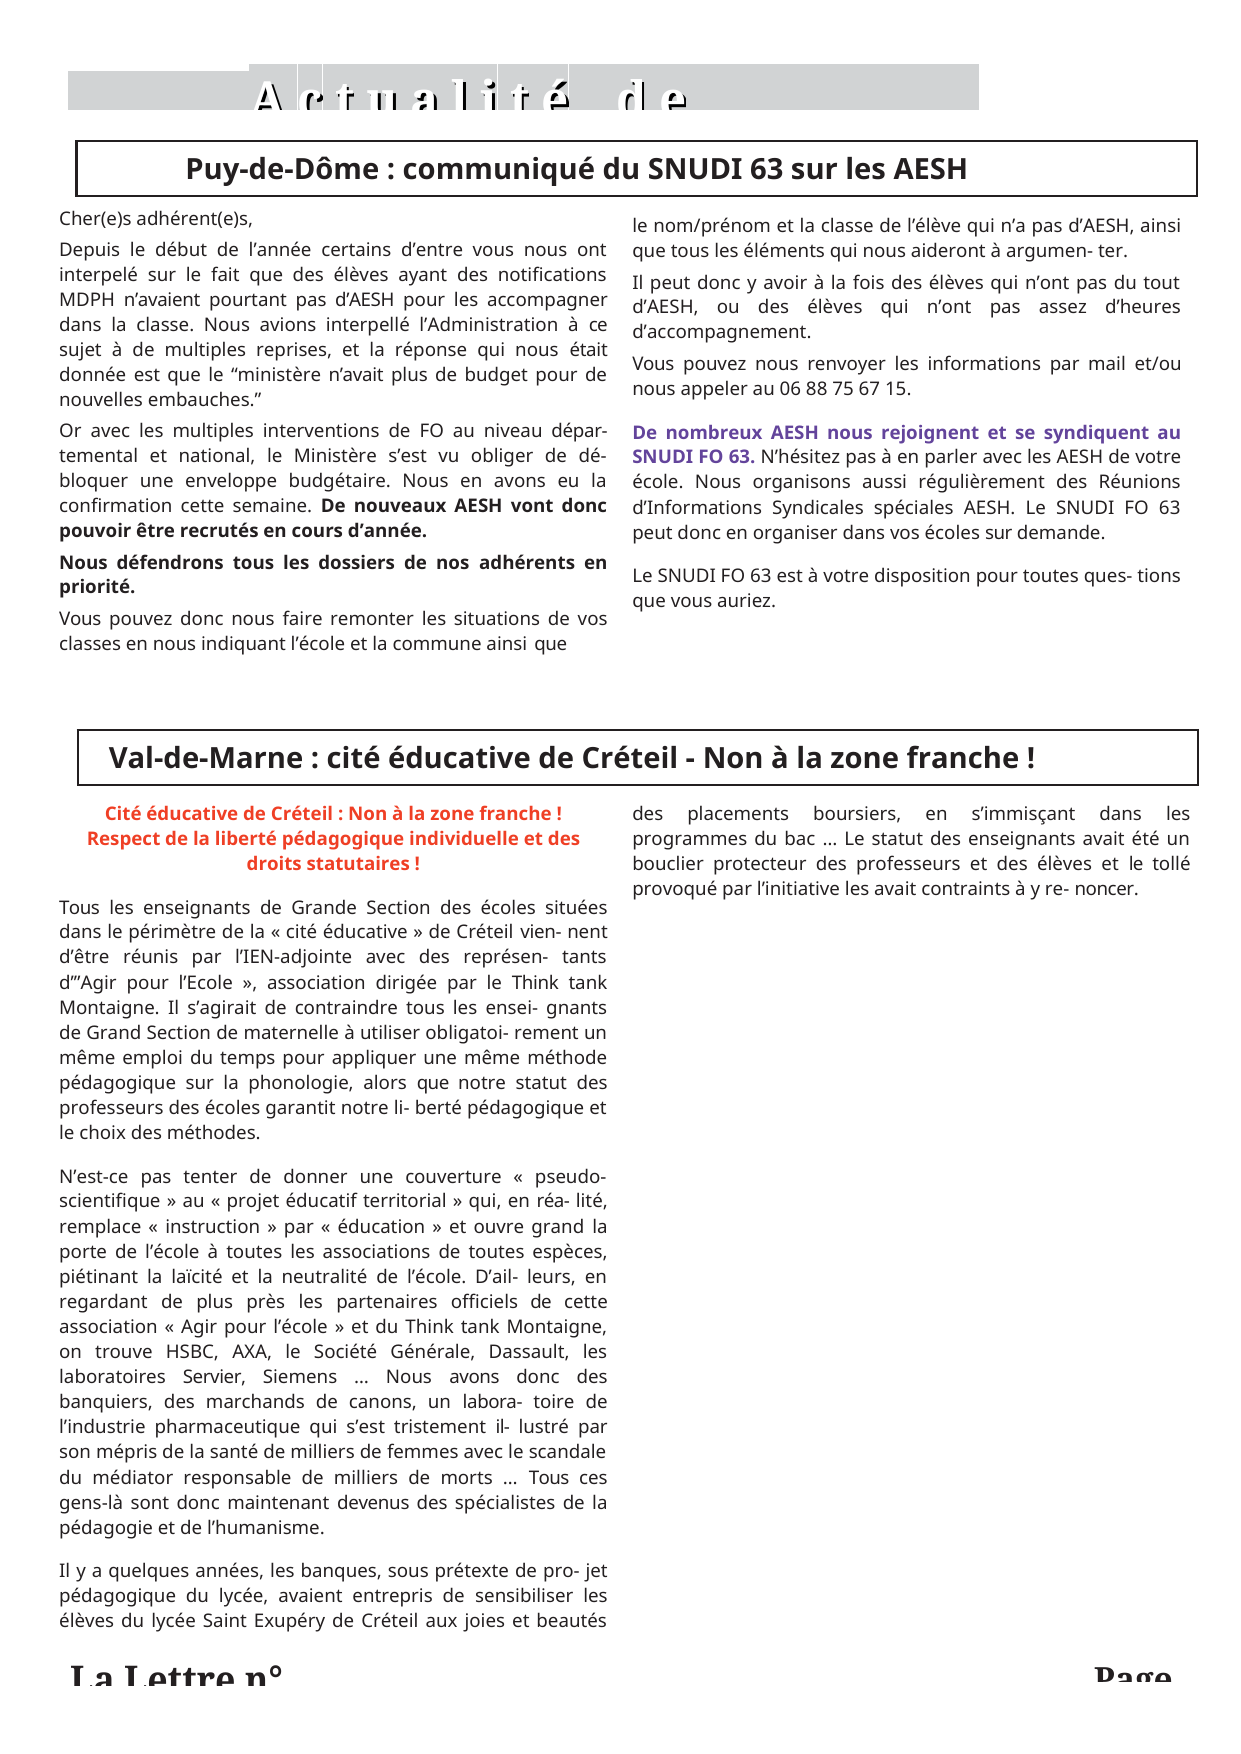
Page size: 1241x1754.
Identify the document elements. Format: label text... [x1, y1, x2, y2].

text Vous pouvez donc nous faire remonter les situations de vos classes en nous indiquant l’école et la commune ainsi que [59, 606, 607, 656]
text Nous défendrons tous les dossiers de nos adhérents en priorité. [59, 549, 607, 599]
text Or avec les multiples interventions de FO au niveau dépar- temental et national, le Ministère s’est vu obliger de dé- bloquer une enveloppe budgétaire. Nous en avons eu la confirmation cette semaine. De nouveaux AESH vont donc pouvoir être recrutés en cours d’année. [59, 418, 607, 543]
text Depuis le début de l’année certains d’entre vous nous ont interpelé sur le fait que des élèves ayant des notifications MDPH n’avaient pourtant pas d’AESH pour les accompagner dans la classe. Nous avions interpellé l’Administration à ce sujet à de multiples reprises, et la réponse qui nous était donnée est que le “ministère n’avait plus de budget pour de nouvelles embauches.” [59, 236, 607, 412]
text Il y a quelques années, les banques, sous prétexte de pro- jet pédagogique du lycée, avaient entrepris de sensibiliser les élèves du lycée Saint Exupéry de Créteil aux joies et beautés des placements boursiers, en s’immisçant dans les programmes du bac … Le statut des enseignants avait été un bouclier protecteur des professeurs et des élèves et le tollé provoqué par l’initiative les avait contraints à y re- noncer. [59, 1558, 607, 1633]
text Cher(e)s adhérent(e)s, [59, 205, 611, 230]
text Cité éducative de Créteil : Non à la zone franche ! Respect de la liberté pédagogique individuelle et des droits statutaires ! [73, 800, 593, 876]
text Tous les enseignants de Grande Section des écoles situées dans le périmètre de la « cité éducative » de Créteil vien- nent d’être réunis par l’IEN-adjointe avec des représen- tants d’”Agir pour l’Ecole », association dirigée par le Think tank Montaigne. Il s’agirait de contraindre tous les ensei- gnants de Grand Section de maternelle à utiliser obligatoi- rement un même emploi du temps pour appliquer une même méthode pédagogique sur la phonologie, alors que notre statut des professeurs des écoles garantit notre li- berté pédagogique et le choix des méthodes. [59, 894, 607, 1145]
text Il y a quelques années, les banques, sous prétexte de pro- jet pédagogique du lycée, avaient entrepris de sensibiliser les élèves du lycée Saint Exupéry de Créteil aux joies et beautés des placements boursiers, en s’immisçant dans les programmes du bac … Le statut des enseignants avait été un bouclier protecteur des professeurs et des élèves et le tollé provoqué par l’initiative les avait contraints à y re- noncer. [632, 800, 1190, 901]
text Vous pouvez nous renvoyer les informations par mail et/ou nous appeler au 06 88 75 67 15. [632, 350, 1181, 401]
text Il peut donc y avoir à la fois des élèves qui n’ont pas du tout d’AESH, ou des élèves qui n’ont pas assez d’heures d’accompagnement. [632, 269, 1181, 344]
text le nom/prénom et la classe de l’élève qui n’a pas d’AESH, ainsi que tous les éléments qui nous aideront à argumen- ter. [632, 213, 1181, 263]
text De nombreux AESH nous rejoignent et se syndiquent au SNUDI FO 63. N’hésitez pas à en parler avec les AESH de votre école. Nous organisons aussi régulièrement des Réunions d’Informations Syndicales spéciales AESH. Le SNUDI FO 63 peut donc en organiser dans vos écoles sur demande. [632, 419, 1181, 544]
text N’est-ce pas tenter de donner une couverture « pseudo- scientifique » au « projet éducatif territorial » qui, en réa- lité, remplace « instruction » par « éducation » et ouvre grand la porte de l’école à toutes les associations de toutes espèces, piétinant la laïcité et la neutralité de l’école. D’ail- leurs, en regardant de plus près les partenaires officiels de cette association « Agir pour l’école » et du Think tank Montaigne, on trouve HSBC, AXA, le Société Générale, Dassault, les laboratoires Servier, Siemens … Nous avons donc des banquiers, des marchands de canons, un labora- toire de l’industrie pharmaceutique qui s’est tristement il- lustré par son mépris de la santé de milliers de femmes avec le scandale du médiator responsable de milliers de morts … Tous ces gens-là sont donc maintenant devenus des spécialistes de la pédagogie et de l’humanisme. [59, 1163, 607, 1540]
text Le SNUDI FO 63 est à votre disposition pour toutes ques- tions que vous auriez. [632, 563, 1181, 613]
